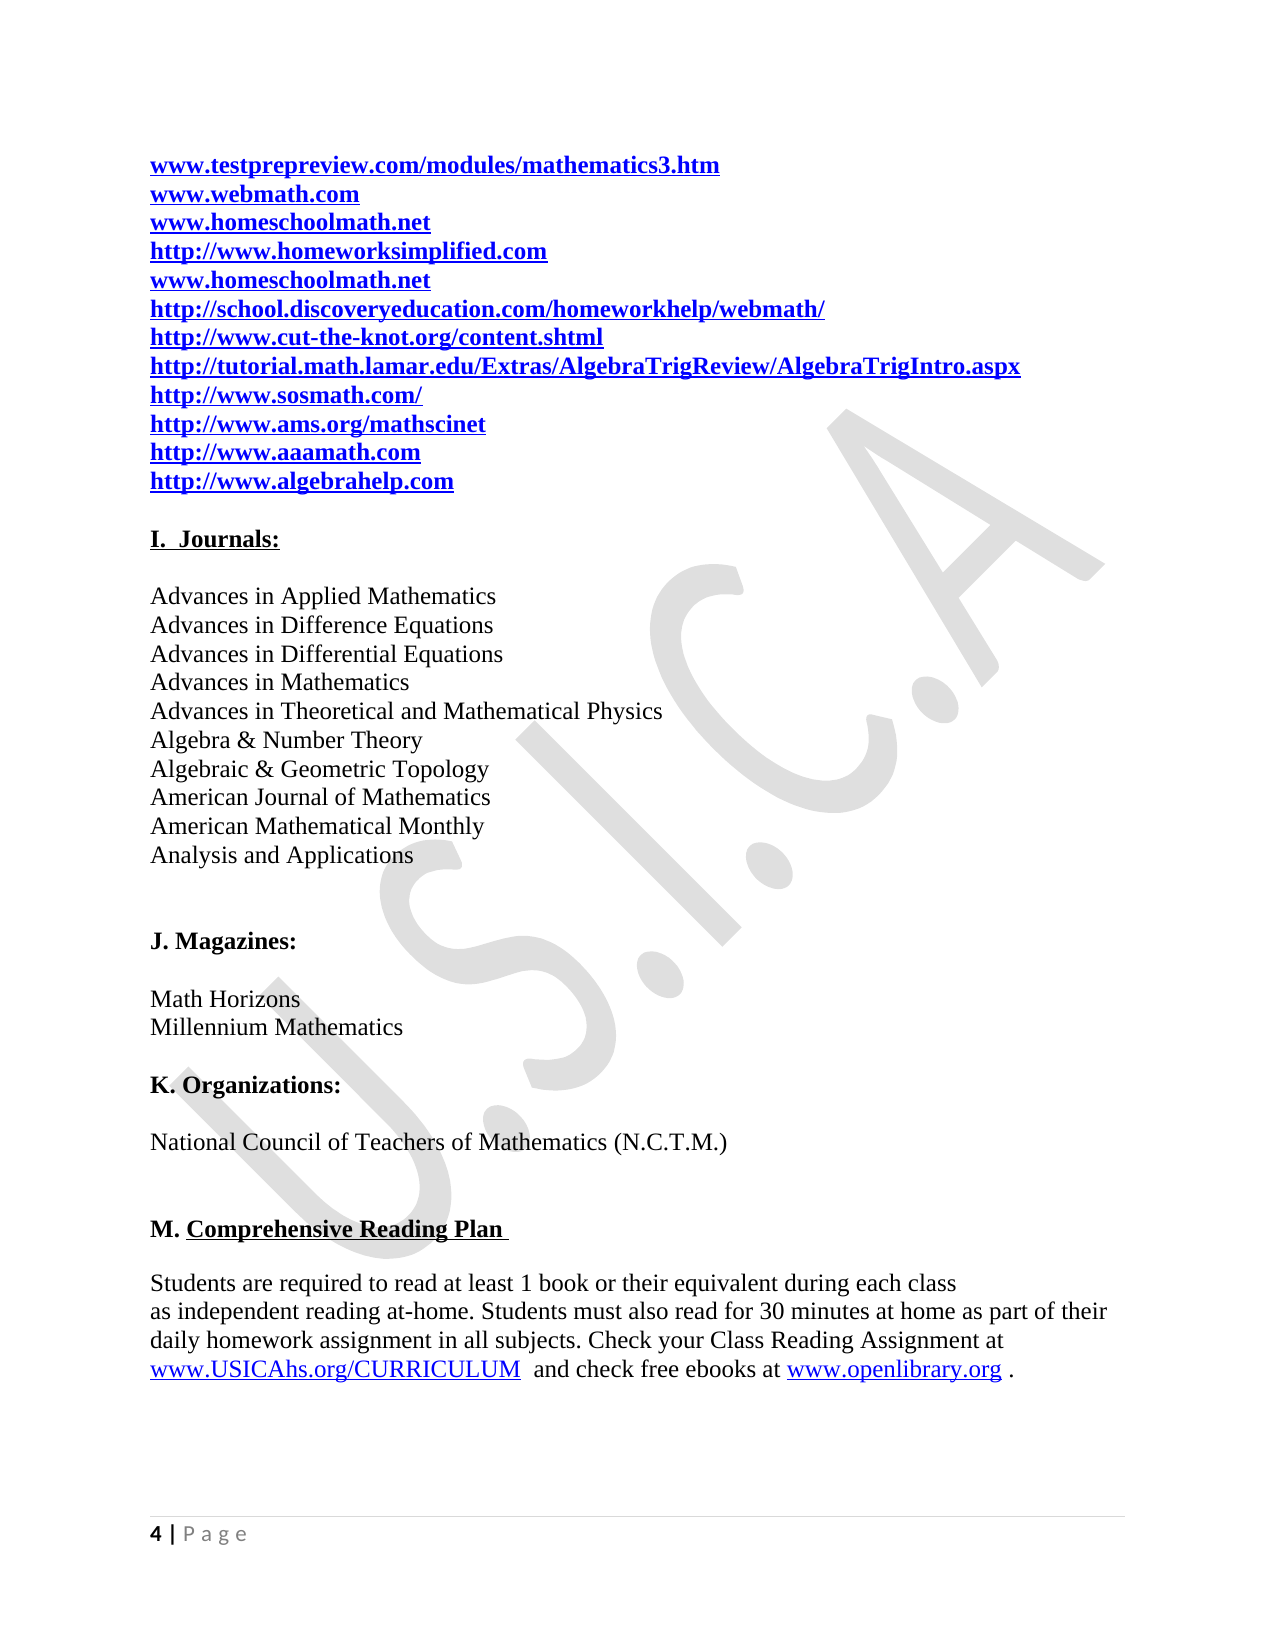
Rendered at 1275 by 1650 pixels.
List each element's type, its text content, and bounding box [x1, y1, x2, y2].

text Advances in Mathematics [150, 667, 1125, 696]
text Advances in Applied Mathematics [150, 581, 1125, 610]
text http://www.ams.org/mathscinet [150, 409, 1125, 437]
text Millennium Mathematics [150, 1012, 1125, 1041]
text www.testprepreview.com/modules/mathematics3.htm [150, 150, 1125, 179]
text Algebraic & Geometric Topology [150, 754, 1125, 782]
text http://www.sosmath.com/ [150, 380, 1125, 409]
text Advances in Differential Equations [150, 639, 1125, 667]
text National Council of Teachers of Mathematics (N.C.T.M.) [150, 1127, 1125, 1156]
text http://www.algebrahelp.com [150, 466, 1125, 495]
text M. Comprehensive Reading Plan [150, 1214, 1125, 1242]
text American Mathematical Monthly [150, 811, 1125, 840]
text Advances in Theoretical and Mathematical Physics [150, 696, 1125, 725]
text as independent reading at-home. Students must also read for 30 minutes at home as part of their daily homework assignment in all subjects. Check your Class Reading Assignment at www.USICAhs.org/CURRICULUM and check free ebooks at www.openlibrary.org . [150, 1296, 1125, 1383]
text American Journal of Mathematics [150, 782, 1125, 811]
text http://tutorial.math.lamar.edu/Extras/AlgebraTrigReview/AlgebraTrigIntro.aspx [150, 351, 1125, 380]
text J. Magazines: [150, 926, 1125, 955]
text Math Horizons [150, 984, 1125, 1012]
text I. Journals: [150, 524, 1125, 552]
text http://school.discoveryeducation.com/homeworkhelp/webmath/ [150, 294, 1125, 322]
text K. Organizations: [150, 1070, 1125, 1099]
text Advances in Difference Equations [150, 610, 1125, 639]
text www.homeschoolmath.net [150, 265, 1125, 294]
text http://www.aaamath.com [150, 437, 1125, 466]
text Analysis and Applications [150, 840, 1125, 869]
text Students are required to read at least 1 book or their equivalent during each class [150, 1268, 1125, 1296]
text http://www.homeworksimplified.com [150, 236, 1125, 265]
text Algebra & Number Theory [150, 725, 1125, 754]
text www.homeschoolmath.net [150, 207, 1125, 236]
text www.webmath.com [150, 179, 1125, 207]
text http://www.cut-the-knot.org/content.shtml [150, 322, 1125, 351]
